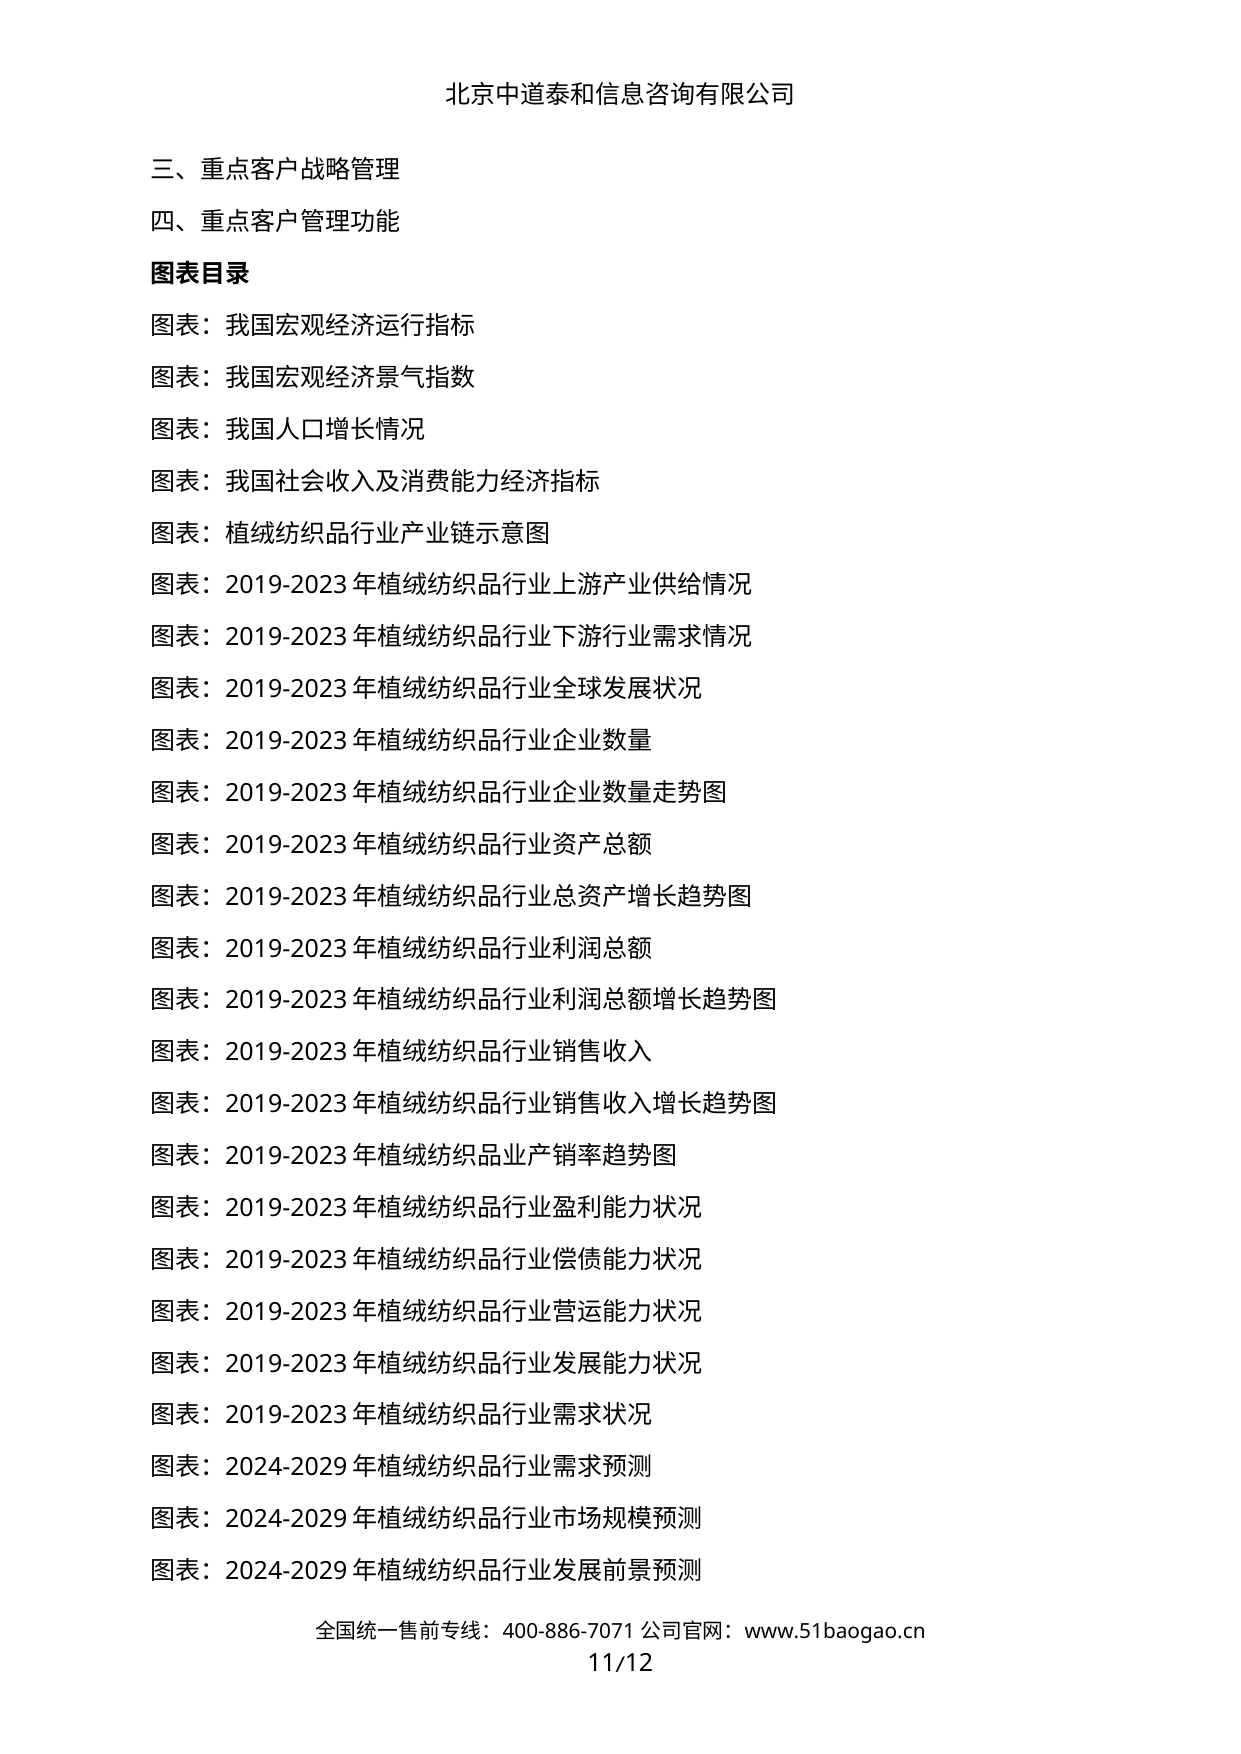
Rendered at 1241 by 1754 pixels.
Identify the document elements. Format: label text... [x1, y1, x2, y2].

text 图表：2019-2023年植绒纺织品行业销售收入 [150, 1032, 1090, 1068]
text 图表：我国宏观经济运行指标 [150, 306, 1090, 342]
text 图表：2019-2023年植绒纺织品行业资产总额 [150, 824, 1090, 861]
text 图表：2019-2023年植绒纺织品行业利润总额增长趋势图 [150, 980, 1090, 1016]
text 图表：2019-2023年植绒纺织品行业发展能力状况 [150, 1343, 1090, 1379]
text 图表：我国宏观经济景气指数 [150, 357, 1090, 394]
text 图表：2019-2023年植绒纺织品行业企业数量 [150, 721, 1090, 757]
text 图表目录 [150, 254, 1090, 290]
text 图表：我国人口增长情况 [150, 409, 1090, 446]
text 四、重点客户管理功能 [150, 202, 1090, 238]
text 图表：2019-2023年植绒纺织品行业需求状况 [150, 1395, 1090, 1431]
text 图表：2019-2023年植绒纺织品业产销率趋势图 [150, 1136, 1090, 1172]
text 三、重点客户战略管理 [150, 150, 1090, 186]
text 图表：我国社会收入及消费能力经济指标 [150, 461, 1090, 497]
text 图表：2024-2029年植绒纺织品行业市场规模预测 [150, 1499, 1090, 1535]
text 图表：2019-2023年植绒纺织品行业企业数量走势图 [150, 772, 1090, 809]
text 图表：植绒纺织品行业产业链示意图 [150, 513, 1090, 549]
text 图表：2019-2023年植绒纺织品行业营运能力状况 [150, 1291, 1090, 1327]
text 图表：2019-2023年植绒纺织品行业销售收入增长趋势图 [150, 1084, 1090, 1120]
text 图表：2019-2023年植绒纺织品行业盈利能力状况 [150, 1187, 1090, 1224]
text 图表：2019-2023年植绒纺织品行业上游产业供给情况 [150, 565, 1090, 601]
text 图表：2019-2023年植绒纺织品行业总资产增长趋势图 [150, 876, 1090, 912]
text 图表：2019-2023年植绒纺织品行业偿债能力状况 [150, 1239, 1090, 1276]
text 图表：2019-2023年植绒纺织品行业利润总额 [150, 928, 1090, 964]
text 图表：2024-2029年植绒纺织品行业需求预测 [150, 1447, 1090, 1483]
text 图表：2019-2023年植绒纺织品行业下游行业需求情况 [150, 617, 1090, 653]
text 图表：2019-2023年植绒纺织品行业全球发展状况 [150, 669, 1090, 705]
text 图表：2024-2029年植绒纺织品行业发展前景预测 [150, 1551, 1090, 1587]
